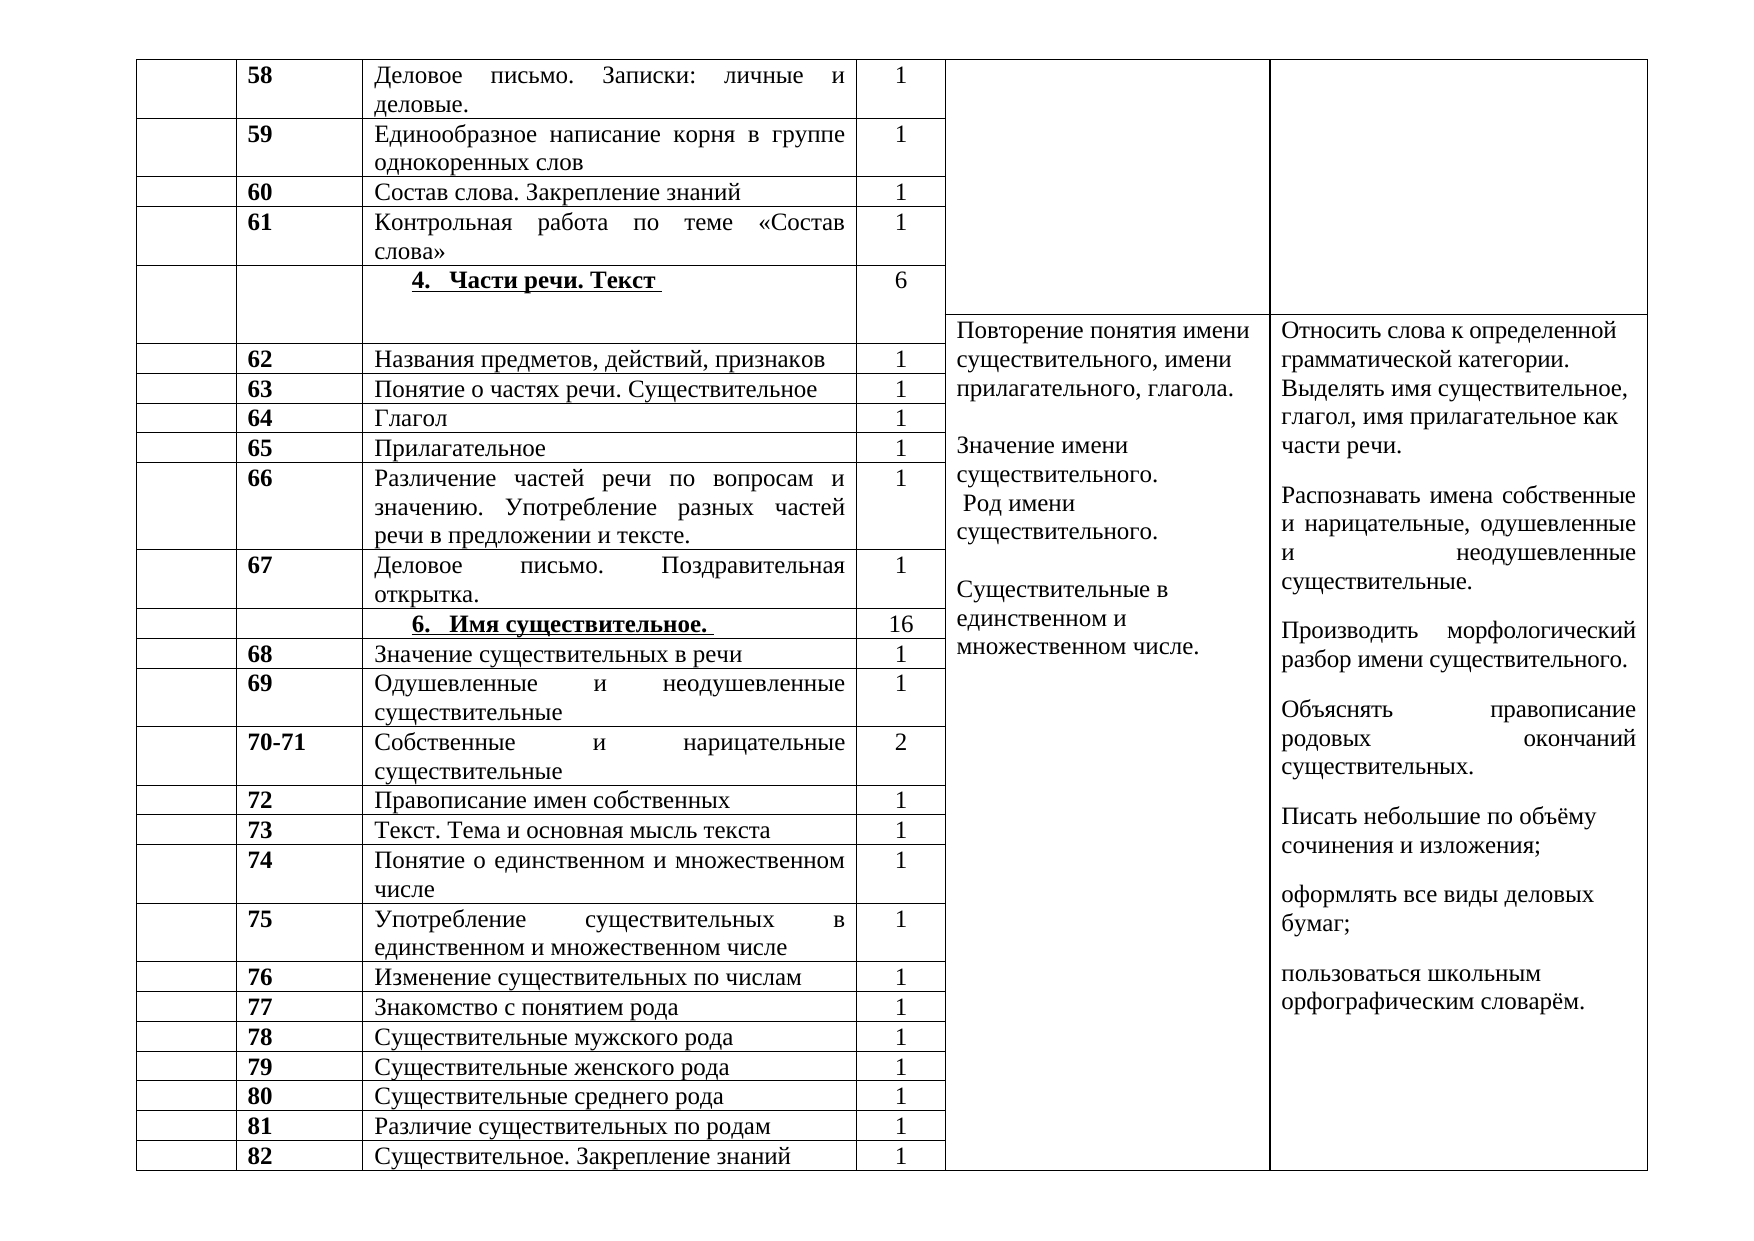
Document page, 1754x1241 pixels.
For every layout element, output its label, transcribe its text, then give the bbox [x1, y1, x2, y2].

table_cell [137, 60, 236, 118]
table_cell 1 [857, 962, 945, 991]
table_cell [137, 550, 236, 608]
table_cell 1 [857, 845, 945, 903]
table_cell Единообразное написание корня в группе однокоренных слов [363, 119, 856, 176]
table_cell Существительные мужского рода [363, 1022, 856, 1051]
table_cell 1 [857, 374, 945, 402]
table_cell 1 [857, 1141, 945, 1170]
table_cell Понятие о частях речи. Существительное [363, 374, 856, 402]
table_cell 1 [857, 177, 945, 206]
table_cell [137, 815, 236, 844]
table_cell 59 [237, 119, 362, 176]
table_cell 1 [857, 786, 945, 814]
table_cell Деловое письмо. Поздравительная открытка. [363, 550, 856, 608]
table_cell 79 [237, 1052, 362, 1080]
table_cell 61 [237, 207, 362, 264]
table_cell 76 [237, 962, 362, 991]
table_cell [137, 669, 236, 726]
table_cell [137, 845, 236, 903]
table_cell 69 [237, 669, 362, 726]
table_cell [137, 786, 236, 814]
table_cell [137, 962, 236, 991]
table_cell 62 [237, 344, 362, 373]
table_cell Состав слова. Закрепление знаний [363, 177, 856, 206]
table_cell Правописание имен собственных [363, 786, 856, 814]
table_cell [137, 177, 236, 206]
table_cell [137, 374, 236, 402]
table_cell 64 [237, 404, 362, 432]
table_cell [237, 609, 362, 638]
table_cell 1 [857, 433, 945, 462]
table_cell Существительные среднего рода [363, 1081, 856, 1110]
table_cell Текст. Тема и основная мысль текста [363, 815, 856, 844]
table_cell Понятие о единственном и множественном числе [363, 845, 856, 903]
table_cell [137, 433, 236, 462]
table_cell 1 [857, 1052, 945, 1080]
table_cell 2 [857, 727, 945, 784]
table_cell Прилагательное [363, 433, 856, 462]
table_cell Глагол [363, 404, 856, 432]
table_cell Деловое письмо. Записки: личные и деловые. [363, 60, 856, 118]
table_cell 1 [857, 207, 945, 264]
table_cell 1 [857, 1022, 945, 1051]
table_cell 70-71 [237, 727, 362, 784]
table_cell 81 [237, 1111, 362, 1140]
table_cell Части речи. Текст [363, 266, 856, 343]
table_cell Различие существительных по родам [363, 1111, 856, 1140]
table_cell [237, 266, 362, 343]
table_cell [137, 609, 236, 638]
table_cell 63 [237, 374, 362, 402]
table_cell 74 [237, 845, 362, 903]
table_cell [137, 463, 236, 549]
table_cell 77 [237, 992, 362, 1021]
table_cell Существительное. Закрепление знаний [363, 1141, 856, 1170]
table_cell 1 [857, 344, 945, 373]
table_cell Изменение существительных по числам [363, 962, 856, 991]
table_cell 1 [857, 639, 945, 667]
table_cell 1 [857, 1081, 945, 1110]
table_cell [137, 1022, 236, 1051]
table_cell Знакомство с понятием рода [363, 992, 856, 1021]
table_cell [137, 1141, 236, 1170]
table_cell Существительные женского рода [363, 1052, 856, 1080]
table_cell 1 [857, 550, 945, 608]
table_cell Повторение понятия имени существительного, имени прилагательного, глагола. Значение имени существительного. Род имени существительного. Существительные в единственном и множественном числе. [946, 315, 1269, 1170]
table_cell 67 [237, 550, 362, 608]
table_cell 1 [857, 463, 945, 549]
table_cell 1 [857, 1111, 945, 1140]
table_cell Относить слова к определенной грамматической категории. Выделять имя существительное, глагол, имя прилагательное как части речи. Распознавать имена собственные и нарицательные, одушевленные и неодушевленные существительные. Производить морфологический разбор имени существительного. Объяснять правописание родовых окончаний существительных. Писать небольшие по объёму сочинения и изложения; оформлять все виды деловых бумаг; пользоваться школьным орфографическим словарём. [1271, 315, 1647, 1170]
table_cell [137, 207, 236, 264]
table_cell Собственные и нарицательные существительные [363, 727, 856, 784]
table_cell 1 [857, 992, 945, 1021]
table_cell 65 [237, 433, 362, 462]
table_cell [137, 727, 236, 784]
table_cell 72 [237, 786, 362, 814]
table_cell 66 [237, 463, 362, 549]
table_cell 1 [857, 404, 945, 432]
table_cell 58 [237, 60, 362, 118]
table_cell [137, 1111, 236, 1140]
table_cell 78 [237, 1022, 362, 1051]
table_cell Употребление существительных в единственном и множественном числе [363, 904, 856, 961]
table_cell [137, 639, 236, 667]
table_cell 73 [237, 815, 362, 844]
table_cell Значение существительных в речи [363, 639, 856, 667]
table_cell 1 [857, 119, 945, 176]
table_cell [137, 266, 236, 343]
table_cell 16 [857, 609, 945, 638]
table_cell Имя существительное. [363, 609, 856, 638]
table_cell 1 [857, 669, 945, 726]
table_cell 60 [237, 177, 362, 206]
table_cell [137, 404, 236, 432]
table_cell [137, 992, 236, 1021]
table_cell [137, 119, 236, 176]
table_cell 75 [237, 904, 362, 961]
table_cell [137, 1081, 236, 1110]
table_cell Различение частей речи по вопросам и значению. Употребление разных частей речи в предложении и тексте. [363, 463, 856, 549]
table_cell 1 [857, 815, 945, 844]
table_cell 6 [857, 266, 945, 343]
table_cell 1 [857, 60, 945, 118]
table_cell 68 [237, 639, 362, 667]
table_cell [137, 344, 236, 373]
table_cell 1 [857, 904, 945, 961]
table_cell 82 [237, 1141, 362, 1170]
table_cell Названия предметов, действий, признаков [363, 344, 856, 373]
table_cell Одушевленные и неодушевленные существительные [363, 669, 856, 726]
table_cell 80 [237, 1081, 362, 1110]
table_cell [137, 1052, 236, 1080]
table_cell Контрольная работа по теме «Состав слова» [363, 207, 856, 264]
table_cell [137, 904, 236, 961]
